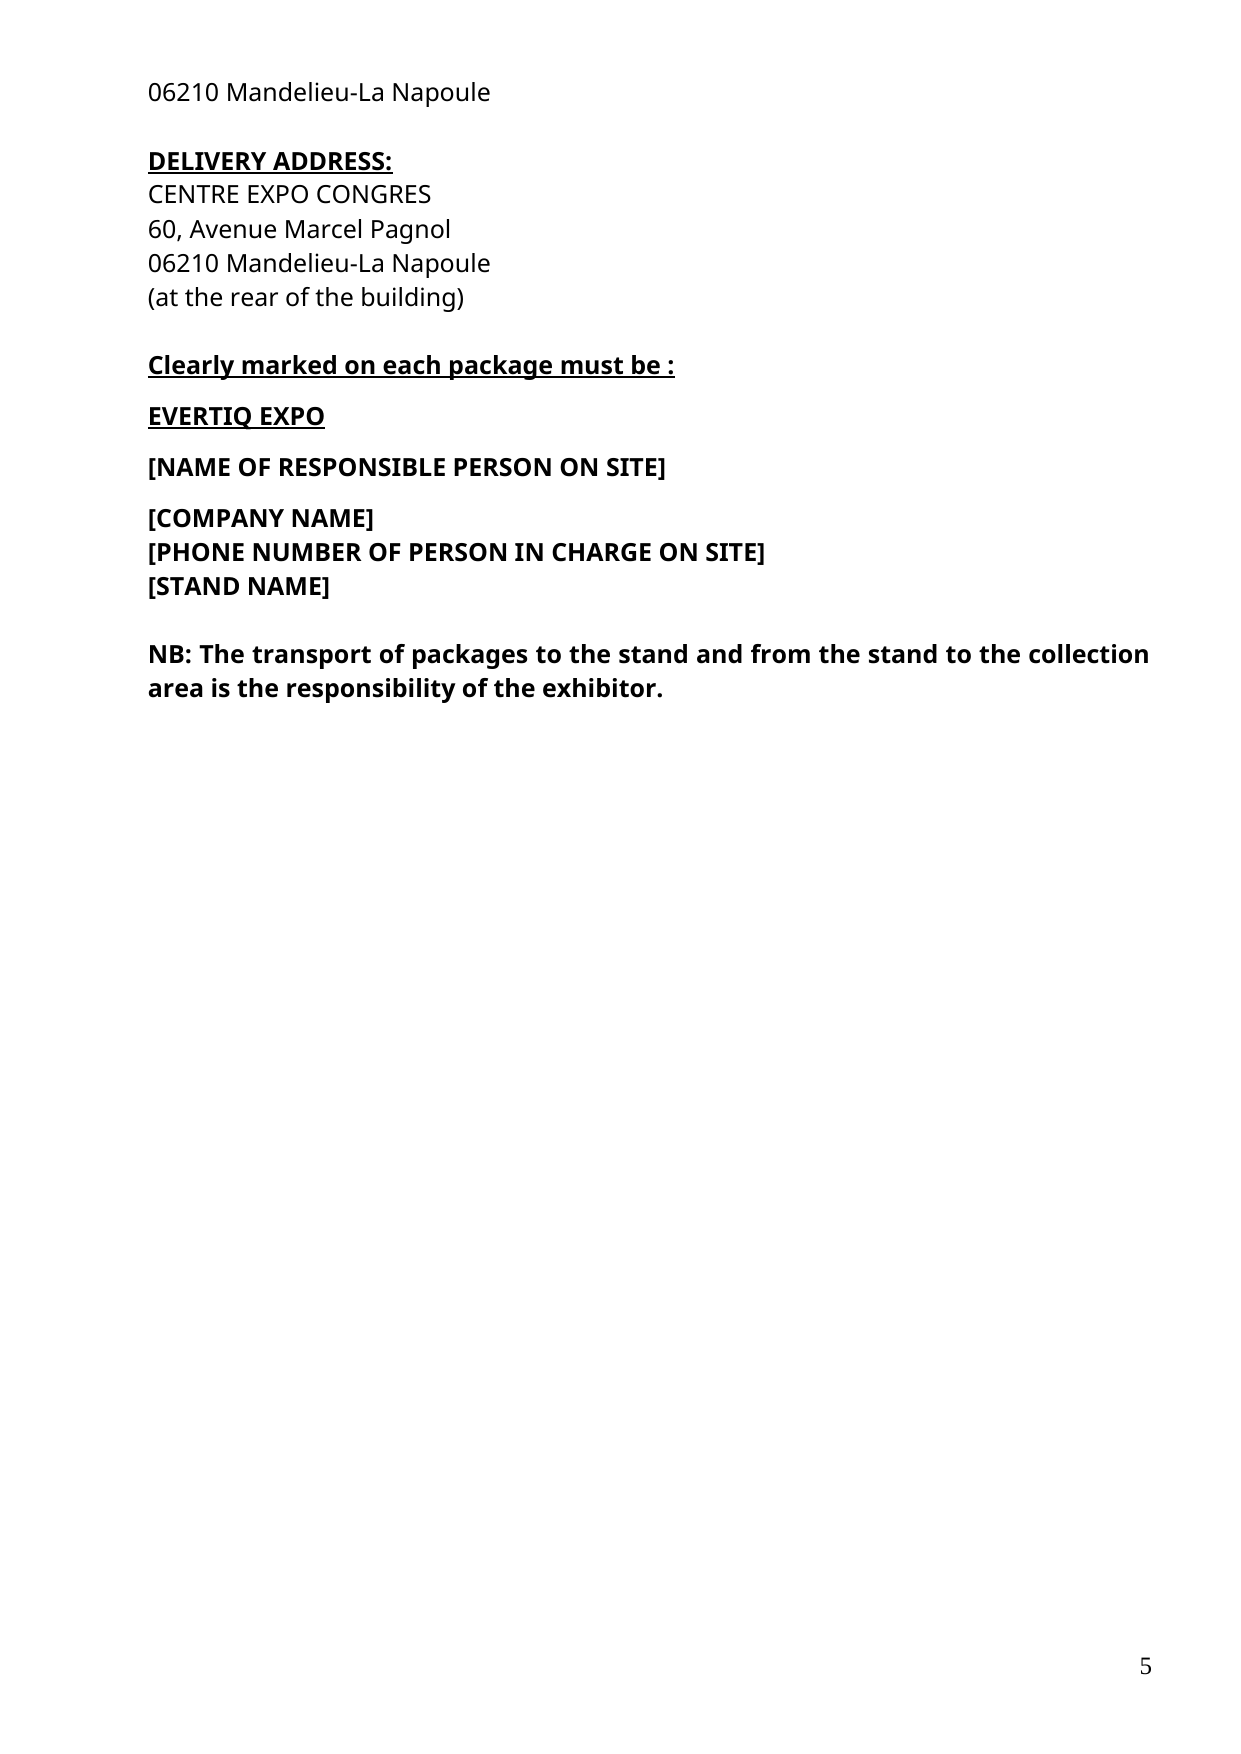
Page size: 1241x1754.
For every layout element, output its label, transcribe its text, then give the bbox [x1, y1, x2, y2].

text 60, Avenue Marcel Pagnol [148, 211, 1152, 245]
text 06210 Mandelieu-La Napoule [148, 75, 1152, 109]
text [PHONE NUMBER OF PERSON IN CHARGE ON SITE] [148, 535, 1152, 569]
text CENTRE EXPO CONGRES [148, 177, 1152, 211]
text [NAME OF RESPONSIBLE PERSON ON SITE] [148, 449, 1152, 484]
text 06210 Mandelieu-La Napoule [148, 245, 1152, 279]
text (at the rear of the building) [148, 279, 1152, 313]
text EVERTIQ EXPO [148, 398, 1152, 433]
text [STAND NAME] [148, 569, 1152, 603]
text [COMPANY NAME] [148, 501, 1152, 535]
text DELIVERY ADDRESS: [148, 143, 1152, 177]
text Clearly marked on each package must be : [148, 347, 1152, 382]
text NB: The transport of packages to the stand and from the stand to the collection area is the responsibility of the exhibitor. [148, 637, 1152, 705]
